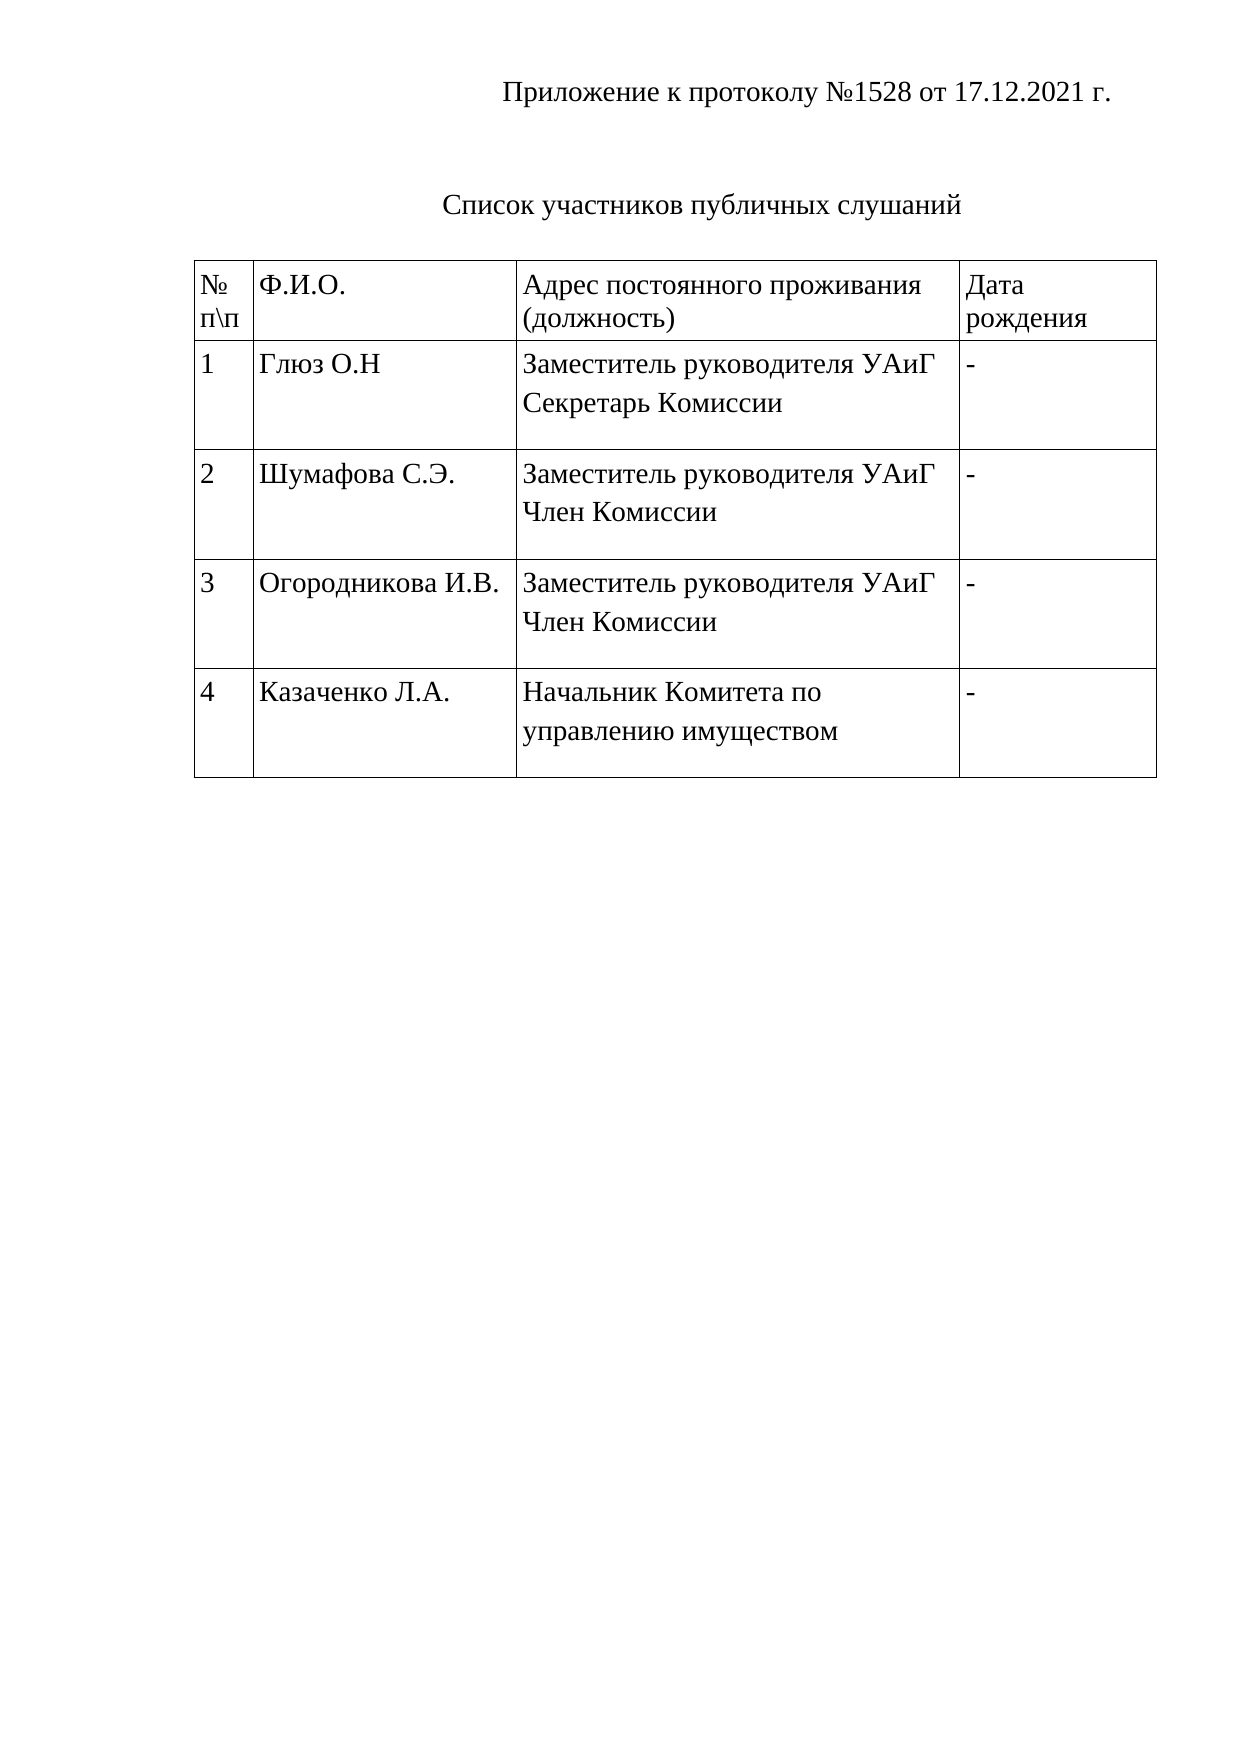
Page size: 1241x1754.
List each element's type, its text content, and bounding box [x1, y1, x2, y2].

table_header Дата рождения [960, 261, 1156, 340]
table_cell 1 [195, 341, 253, 449]
table_cell - [960, 669, 1156, 777]
table_header № п\п [195, 261, 253, 340]
table_cell - [960, 341, 1156, 449]
table_cell Заместитель руководителя УАиГ Секретарь Комиссии [517, 341, 959, 449]
table_cell Заместитель руководителя УАиГ Член Комиссии [517, 450, 959, 558]
text Список участников публичных слушаний [177, 187, 1152, 221]
table_cell Заместитель руководителя УАиГ Член Комиссии [517, 560, 959, 668]
table_cell Глюз О.Н [254, 341, 516, 449]
table_cell 3 [195, 560, 253, 668]
table_cell Начальник Комитета по управлению имуществом [517, 669, 959, 777]
table_cell - [960, 450, 1156, 558]
table_cell 2 [195, 450, 253, 558]
text Приложение к протоколу №1528 от 17.12.2021 г. [502, 74, 1152, 107]
table_cell Казаченко Л.А. [254, 669, 516, 777]
table_header Адрес постоянного проживания (должность) [517, 261, 959, 340]
table_header Ф.И.О. [254, 261, 516, 340]
table_cell Огородникова И.В. [254, 560, 516, 668]
table_cell - [960, 560, 1156, 668]
table_cell Шумафова С.Э. [254, 450, 516, 558]
table_cell 4 [195, 669, 253, 777]
